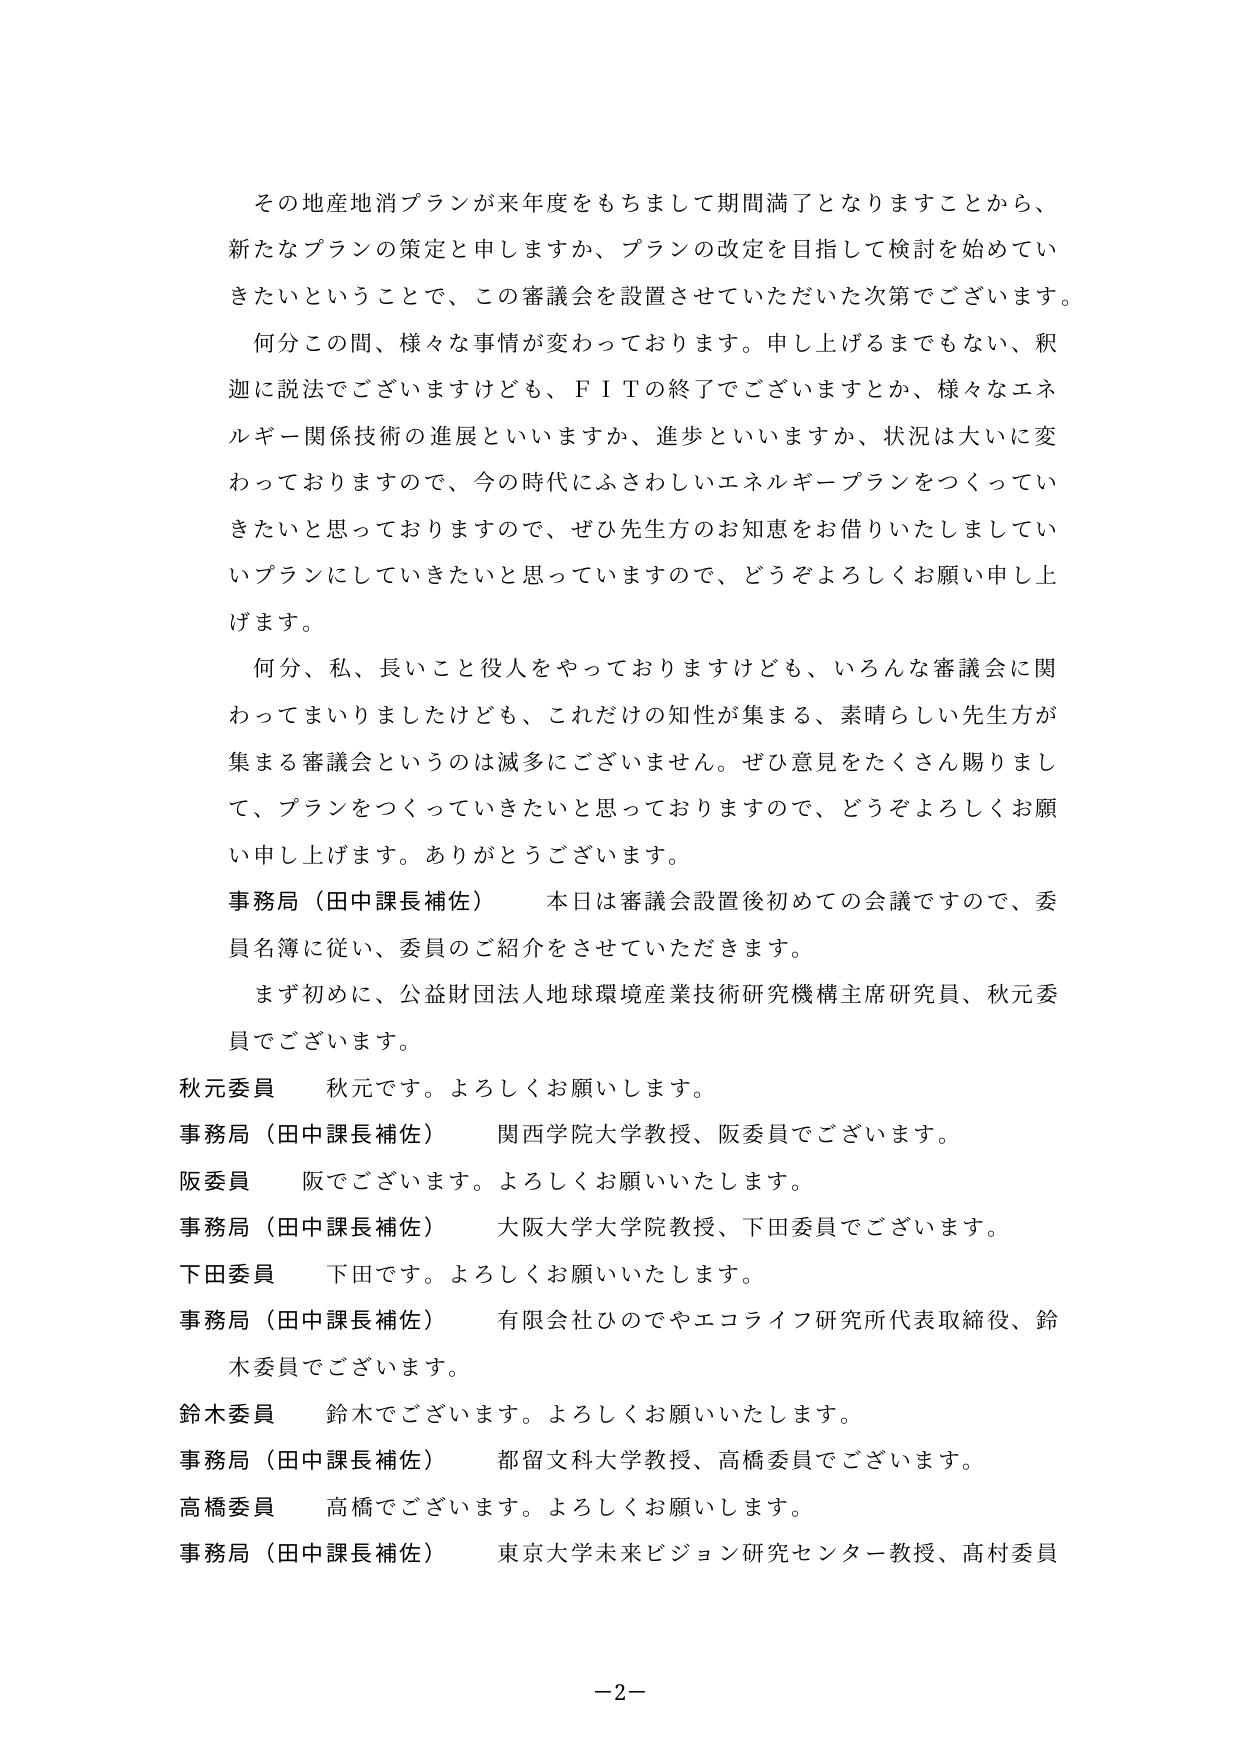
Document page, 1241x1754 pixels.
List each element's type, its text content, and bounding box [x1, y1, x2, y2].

text 事務局（田中課長補佐） 都留文科大学教授、高橋委員でございます。 [179, 1436, 1061, 1482]
text 何分この間、様々な事情が変わっております。申し上げるまでもない、釈迦に説法でございますけども、ＦＩＴの終了でございますとか、様々なエネルギー関係技術の進展といいますか、進歩といいますか、状況は大いに変わっておりますので、今の時代にふさわしいエネルギープランをつくっていきたいと思っておりますので、ぜひ先生方のお知恵をお借りいたしましていいプランにしていきたいと思っていますので、どうぞよろしくお願い申し上げます。 [204, 318, 1061, 644]
text その地産地消プランが来年度をもちまして期間満了となりますことから、新たなプランの策定と申しますか、プランの改定を目指して検討を始めていきたいということで、この審議会を設置させていただいた次第でございます。 [204, 178, 1061, 318]
text まず初めに、公益財団法人地球環境産業技術研究機構主席研究員、秋元委員でございます。 [204, 970, 1061, 1063]
text 阪委員 阪でございます。よろしくお願いいたします。 [179, 1156, 1061, 1203]
text 事務局（田中課長補佐） 有限会社ひのでやエコライフ研究所代表取締役、鈴木委員でございます。 [179, 1296, 1061, 1389]
text 下田委員 下田です。よろしくお願いいたします。 [179, 1249, 1061, 1296]
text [179, 1529, 1061, 1575]
text 何分、私、長いこと役人をやっておりますけども、いろんな審議会に関わってまいりましたけども、これだけの知性が集まる、素晴らしい先生方が集まる審議会というのは滅多にございません。ぜひ意見をたくさん賜りまして、プランをつくっていきたいと思っておりますので、どうぞよろしくお願い申し上げます。ありがとうございます。 [204, 644, 1061, 877]
text 鈴木委員 鈴木でございます。よろしくお願いいたします。 [179, 1389, 1061, 1436]
text 事務局（田中課長補佐） 大阪大学大学院教授、下田委員でございます。 [179, 1203, 1061, 1249]
text 事務局（田中課長補佐） 本日は審議会設置後初めての会議ですので、委員名簿に従い、委員のご紹介をさせていただきます。 [204, 877, 1061, 970]
text 高橋委員 高橋でございます。よろしくお願いします。 [179, 1482, 1061, 1529]
text 事務局（田中課長補佐） 関西学院大学教授、阪委員でございます。 [179, 1110, 1061, 1156]
text 秋元委員 秋元です。よろしくお願いします。 [179, 1063, 1061, 1110]
